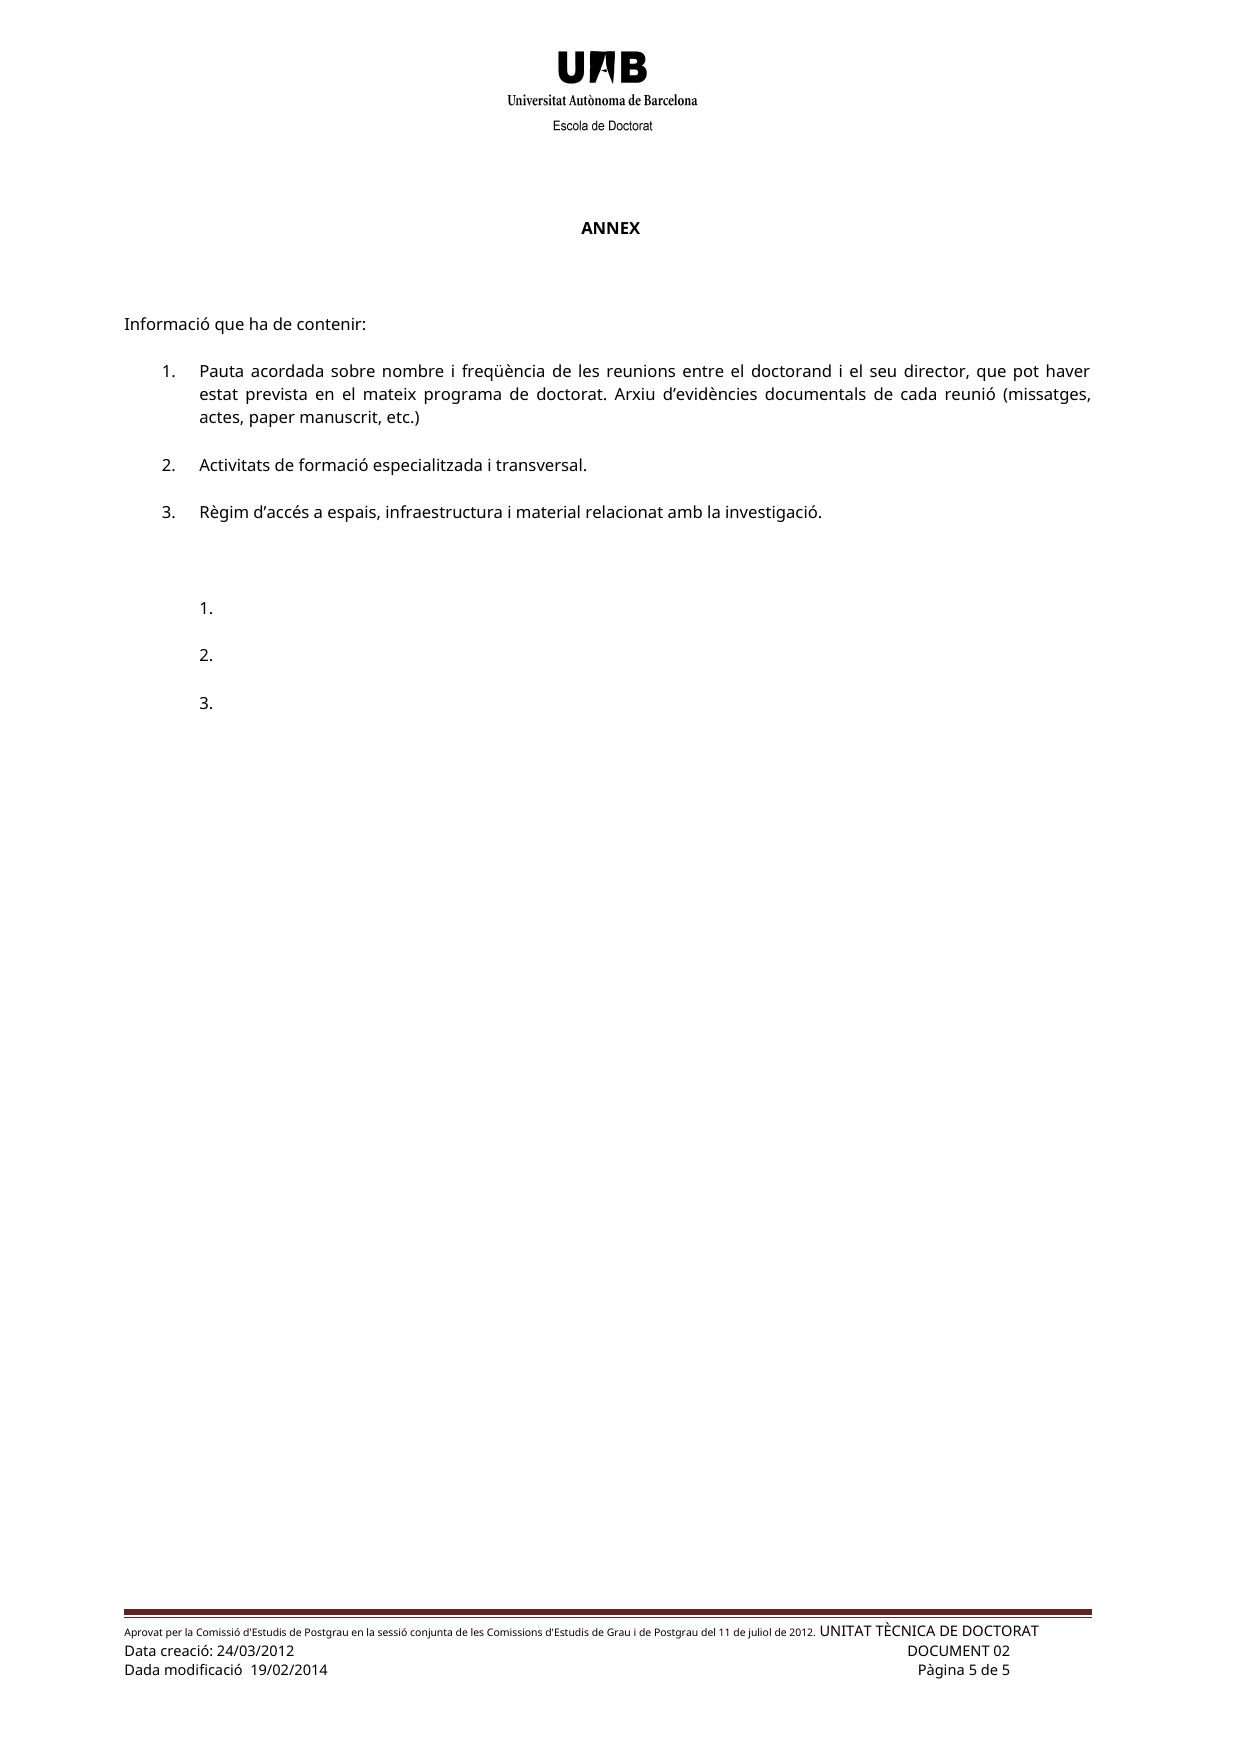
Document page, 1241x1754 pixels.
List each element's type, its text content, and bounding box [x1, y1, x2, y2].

list Règim d’accés a espais, infraestructura i material relacionat amb la investigació. [162, 501, 1092, 524]
picture [499, 30, 706, 163]
text ANNEX [124, 217, 1092, 240]
text Informació que ha de contenir: [124, 312, 1092, 335]
list Activitats de formació especialitzada i transversal. [162, 453, 1092, 476]
list Pauta acordada sobre nombre i freqüència de les reunions entre el doctorand i el seu director, que pot haver estat prevista en el mateix programa de doctorat. Arxiu d’evidències documentals de cada reunió (missatges, actes, paper manuscrit, etc.) [162, 360, 1092, 428]
